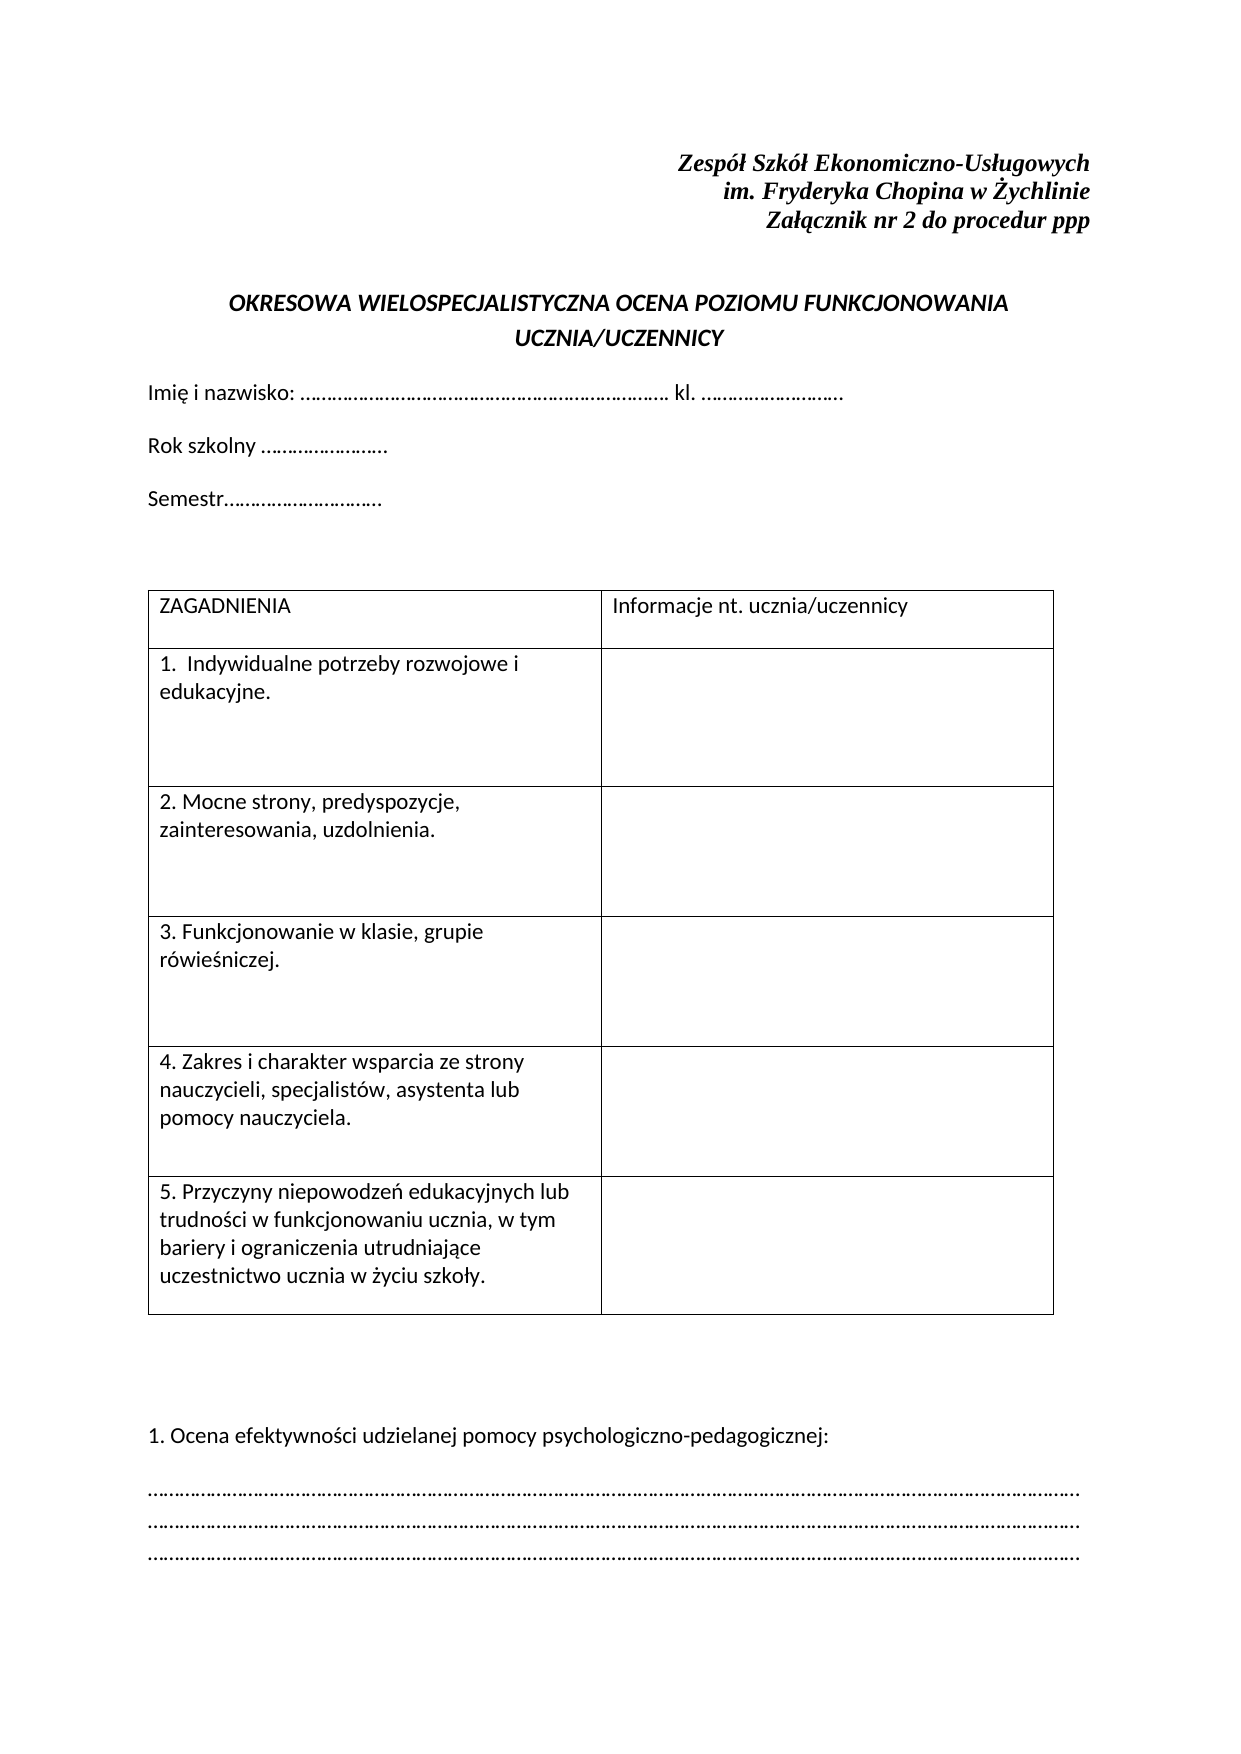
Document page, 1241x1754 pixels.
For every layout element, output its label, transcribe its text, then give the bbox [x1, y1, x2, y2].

table_cell [602, 1047, 1053, 1176]
table_cell 5. Przyczyny niepowodzeń edukacyjnych lub trudności w funkcjonowaniu ucznia, w tym bariery i ograniczenia utrudniające uczestnictwo ucznia w życiu szkoły. [149, 1177, 601, 1314]
text OKRESOWA WIELOSPECJALISTYCZNA OCENA POZIOMU FUNKCJONOWANIA UCZNIA/UCZENNICY [148, 287, 1093, 352]
table_cell 2. Mocne strony, predyspozycje, zainteresowania, uzdolnienia. [149, 787, 601, 916]
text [148, 1474, 1093, 1566]
text Zespół Szkół Ekonomiczno-Usługowych [148, 148, 1093, 176]
text 1. Ocena efektywności udzielanej pomocy psychologiczno-pedagogicznej: [148, 1421, 1093, 1449]
table_cell 4. Zakres i charakter wsparcia ze strony nauczycieli, specjalistów, asystenta lub pomocy nauczyciela. [149, 1047, 601, 1176]
text Rok szkolny …………………… [148, 431, 1093, 459]
table_header ZAGADNIENIA [149, 591, 601, 648]
table_cell [602, 917, 1053, 1046]
table_cell [602, 787, 1053, 916]
table_cell [602, 649, 1053, 786]
table_cell 1. Indywidualne potrzeby rozwojowe i edukacyjne. [149, 649, 601, 786]
table_cell 3. Funkcjonowanie w klasie, grupie rówieśniczej. [149, 917, 601, 1046]
text Semestr………………………… [148, 484, 1093, 512]
text Imię i nazwisko: ……………………………………………………………. kl. ……………………… [148, 378, 1093, 406]
text Załącznik nr 2 do procedur ppp [148, 205, 1093, 234]
table_header Informacje nt. ucznia/uczennicy [602, 591, 1053, 648]
text im. Fryderyka Chopina w Żychlinie [148, 176, 1093, 205]
table_cell [602, 1177, 1053, 1314]
